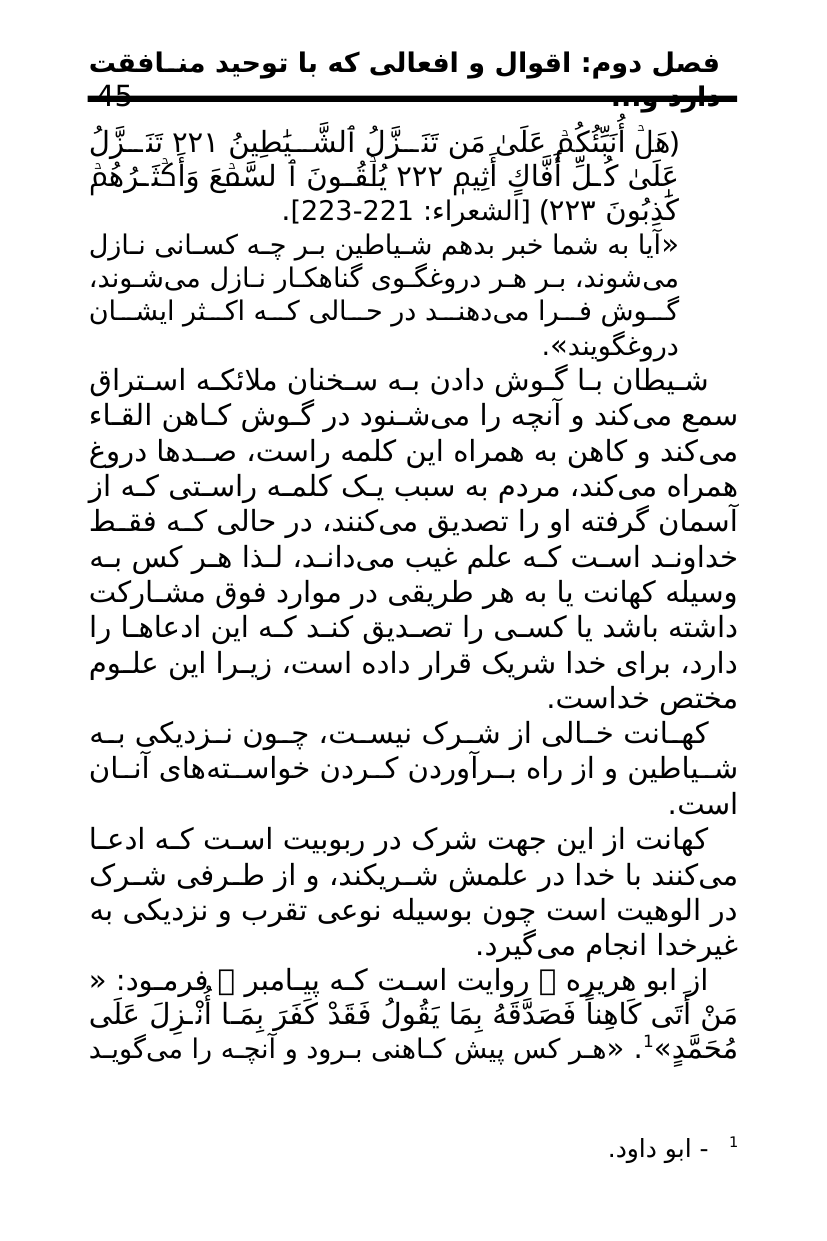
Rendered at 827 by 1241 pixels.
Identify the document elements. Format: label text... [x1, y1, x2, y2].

text شیطان با گوش دادن به سخنان ملائکه استراق سمع می‌‌کند و آنچه را می‌شنود در گوش کاهن القاء می‌‌کند و کاهن به همراه این کلمه راست، صدها دروغ همراه می‌‌کند، مردم به سبب یک کلمه راستی که از آسمان گرفته او را تصدیق می‌کنند، در حالی که فقط خداوند است که علم غیب می‌‌داند، لذا هر کس به وسیله کهانت یا به هر طریقی در موارد فوق مشارکت داشته باشد یا کسی را تصدیق کند که این ادعاها را دارد، برای خدا شریک قرار داده است، زیرا این علوم مختص خداست. [89, 363, 738, 715]
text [89, 964, 738, 1066]
text کهانت از این جهت شرک در ربوبیت است که ادعا می‌‌کنند با خدا در علمش شریکند، و از طرفی شرک در الوهیت است چون بوسیله نوعی تقرب و نزدیکی به غیرخدا انجام می‌‌گیرد. [89, 822, 738, 962]
text «آیا به شما خبر بدهم شیاطین بر چه کسانی نازل می‌‌شوند، بر هر دروغگوی گناهکار نازل می‌‌شوند، گوش فرا می‌دهند در حالی که اکثر ایشان دروغگویند». [89, 227, 679, 362]
text ﴿هَلۡ أُنَبِّئُكُمۡ عَلَىٰ مَن تَنَزَّلُ ٱلشَّيَٰطِينُ ٢٢١ تَنَزَّلُ عَلَىٰ كُلِّ أَفَّاكٍ أَثِيمٖ ٢٢٢ يُلۡقُونَ ٱلسَّمۡعَ وَأَكۡثَرُهُمۡ كَٰذِبُونَ ٢٢٣﴾ [الشعراء: 221-223]. [89, 125, 679, 227]
text کهانت خالی از شرک نیست، چون نزدیکی به شیاطین و از راه برآوردن کردن خواسته‌های آنان است. [89, 717, 738, 821]
